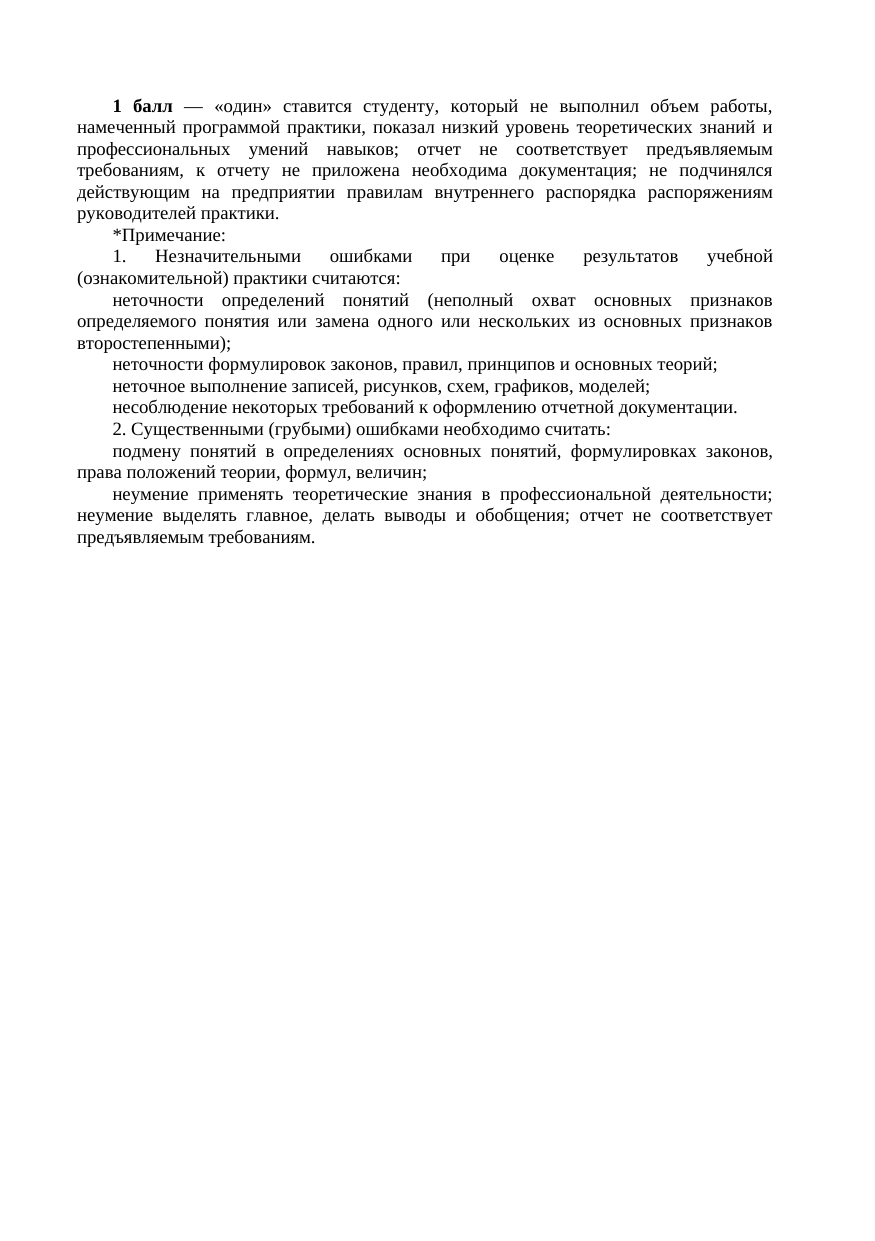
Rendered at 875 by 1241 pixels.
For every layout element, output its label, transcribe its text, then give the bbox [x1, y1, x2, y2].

text несоблюдение некоторых требований к оформлению отчетной документации. [77, 396, 774, 418]
text неумение применять теоретические знания в профессиональной деятельности; неумение выделять главное, делать выводы и обобщения; отчет не соответствует предъявляемым требованиям. [77, 483, 774, 547]
text 2. Существенными (грубыми) ошибками необходимо считать: [77, 418, 774, 439]
text 1 балл — «один» ставится студенту, который не выполнил объем работы, намеченный программой практики, показал низкий уровень теоретических знаний и профессиональных умений навыков; отчет не соответствует предъявляемым требованиям, к отчету не приложена необходима документация; не подчинялся действующим на предприятии правилам внутреннего распорядка распоряжениям руководителей практики. [77, 94, 774, 224]
text подмену понятий в определениях основных понятий, формулировках законов, права положений теории, формул, величин; [77, 439, 774, 483]
text *Примечание: [77, 224, 774, 245]
text неточности определений понятий (неполный охват основных признаков определяемого понятия или замена одного или нескольких из основных признаков второстепенными); [77, 288, 774, 353]
text неточности формулировок законов, правил, принципов и основных теорий; [77, 353, 774, 375]
text неточное выполнение записей, рисунков, схем, графиков, моделей; [77, 375, 774, 396]
text 1. Незначительными ошибками при оценке результатов учебной (ознакомительной) практики считаются: [77, 245, 774, 288]
